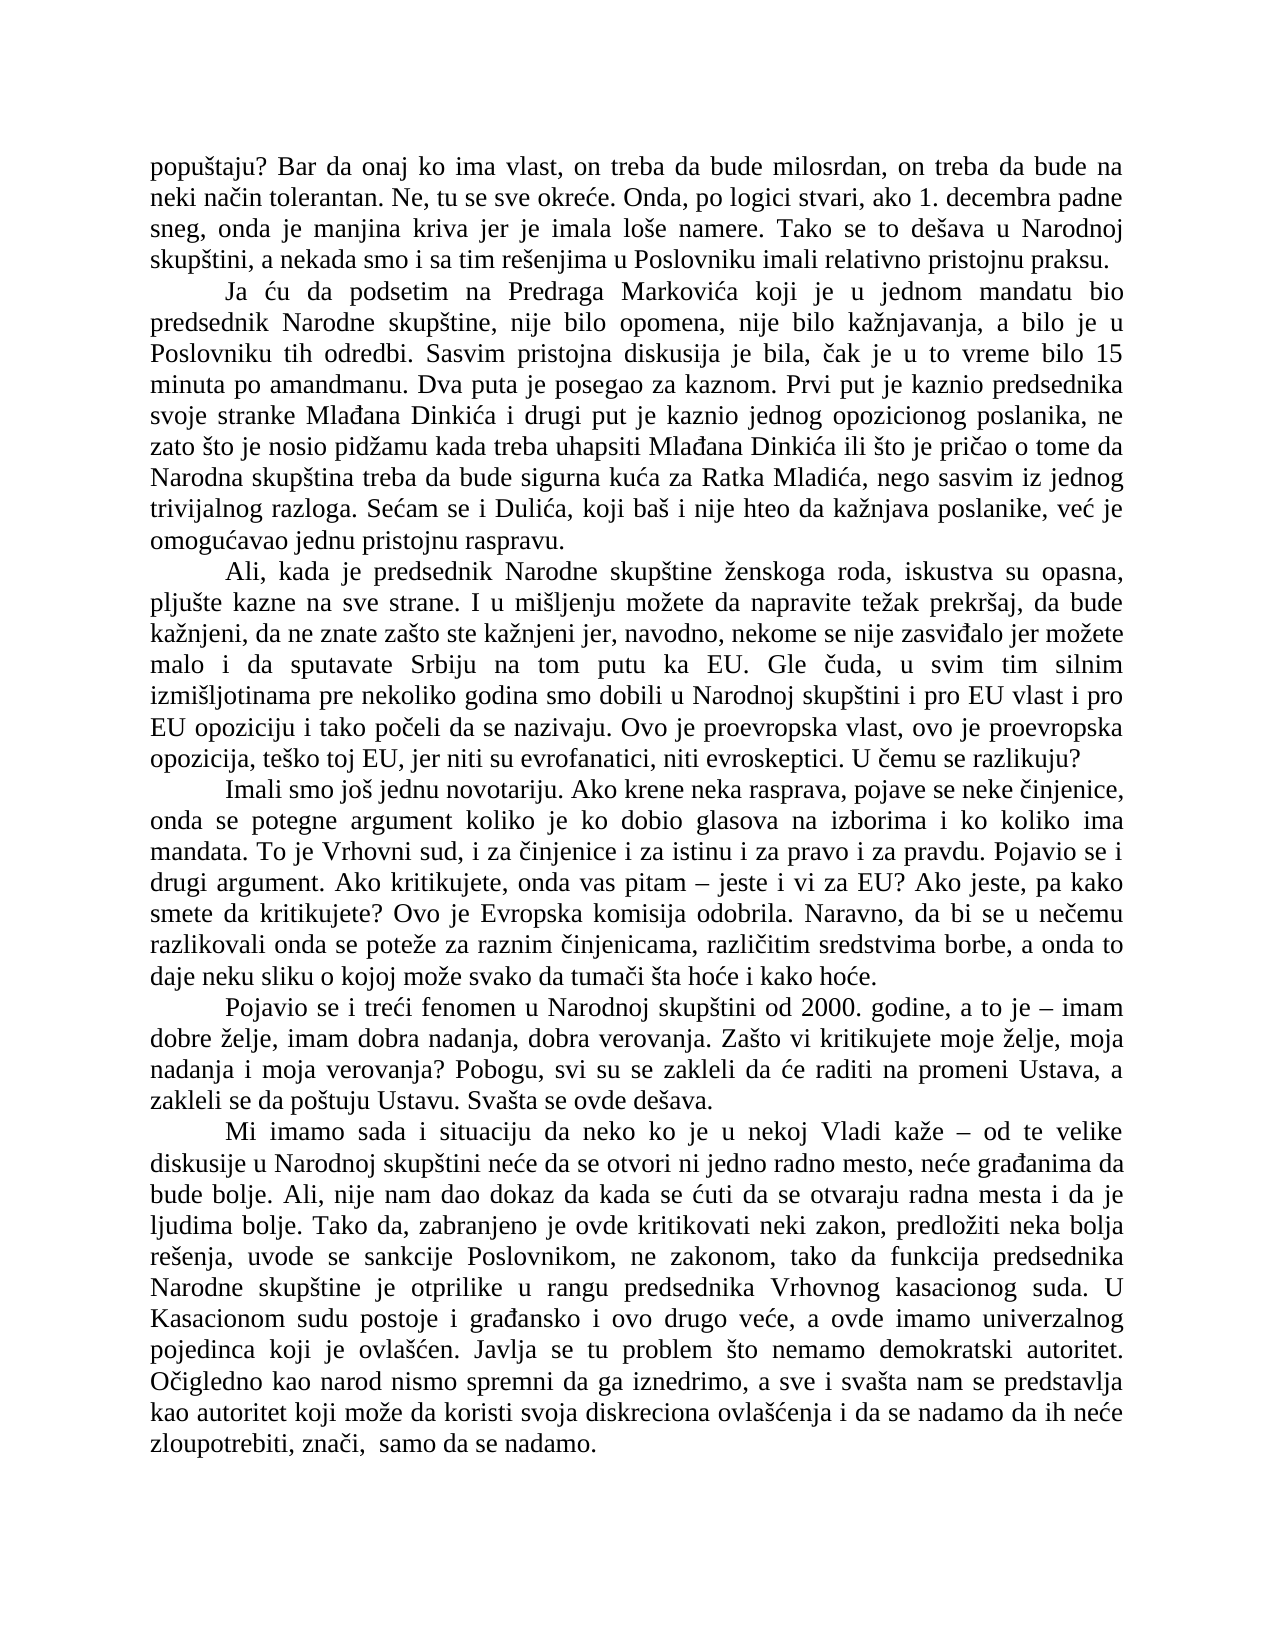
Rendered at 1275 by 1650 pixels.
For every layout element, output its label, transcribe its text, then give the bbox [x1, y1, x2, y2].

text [150, 150, 1125, 274]
text Ja ću da podsetim na Predraga Markovića koji je u jednom mandatu bio predsednik Narodne skupštine, nije bilo opomena, nije bilo kažnjavanja, a bilo je u Poslovniku tih odredbi. Sasvim pristojna diskusija je bila, čak je u to vreme bilo 15 minuta po amandmanu. Dva puta je posegao za kaznom. Prvi put je kaznio predsednika svoje stranke Mlađana Dinkića i drugi put je kaznio jednog opozicionog poslanika, ne zato što je nosio pidžamu kada treba uhapsiti Mlađana Dinkića ili što je pričao o tome da Narodna skupština treba da bude sigurna kuća za Ratka Mladića, nego sasvim iz jednog trivijalnog razloga. Sećam se i Dulića, koji baš i nije hteo da kažnjava poslanike, već je omogućavao jednu pristojnu raspravu. [150, 274, 1125, 555]
text Imali smo još jednu novotariju. Ako krene neka rasprava, pojave se neke činjenice, onda se potegne argument koliko je ko dobio glasova na izborima i ko koliko ima mandata. To je Vrhovni sud, i za činjenice i za istinu i za pravo i za pravdu. Pojavio se i drugi argument. Ako kritikujete, onda vas pitam – jeste i vi za EU? Ako jeste, pa kako smete da kritikujete? Ovo je Evropska komisija odobrila. Naravno, da bi se u nečemu razlikovali onda se poteže za raznim činjenicama, različitim sredstvima borbe, a onda to daje neku sliku o kojoj može svako da tumači šta hoće i kako hoće. [150, 773, 1125, 991]
text Pojavio se i treći fenomen u Narodnoj skupštini od 2000. godine, a to je – imam dobre želje, imam dobra nadanja, dobra verovanja. Zašto vi kritikujete moje želje, moja nadanja i moja verovanja? Pobogu, svi su se zakleli da će raditi na promeni Ustava, a zakleli se da poštuju Ustavu. Svašta se ovde dešava. [150, 991, 1125, 1116]
text Ali, kada je predsednik Narodne skupštine ženskoga roda, iskustva su opasna, pljušte kazne na sve strane. I u mišljenju možete da napravite težak prekršaj, da bude kažnjeni, da ne znate zašto ste kažnjeni jer, navodno, nekome se nije zasviđalo jer možete malo i da sputavate Srbiju na tom putu ka EU. Gle čuda, u svim tim silnim izmišljotinama pre nekoliko godina smo dobili u Narodnoj skupštini i pro EU vlast i pro EU opoziciju i tako počeli da se nazivaju. Ovo je proevropska vlast, ovo je proevropska opozicija, teško toj EU, jer niti su evrofanatici, niti evroskeptici. U čemu se razlikuju? [150, 555, 1125, 773]
text Mi imamo sada i situaciju da neko ko je u nekoj Vladi kaže – od te velike diskusije u Narodnoj skupštini neće da se otvori ni jedno radno mesto, neće građanima da bude bolje. Ali, nije nam dao dokaz da kada se ćuti da se otvaraju radna mesta i da je ljudima bolje. Tako da, zabranjeno je ovde kritikovati neki zakon, predložiti neka bolja rešenja, uvode se sankcije Poslovnikom, ne zakonom, tako da funkcija predsednika Narodne skupštine je otprilike u rangu predsednika Vrhovnog kasacionog suda. U Kasacionom sudu postoje i građansko i ovo drugo veće, a ovde imamo univerzalnog pojedinca koji je ovlašćen. Javlja se tu problem što nemamo demokratski autoritet. Očigledno kao narod nismo spremni da ga iznedrimo, a sve i svašta nam se predstavlja kao autoritet koji može da koristi svoja diskreciona ovlašćenja i da se nadamo da ih neće zloupotrebiti, znači, samo da se nadamo. [150, 1116, 1125, 1458]
